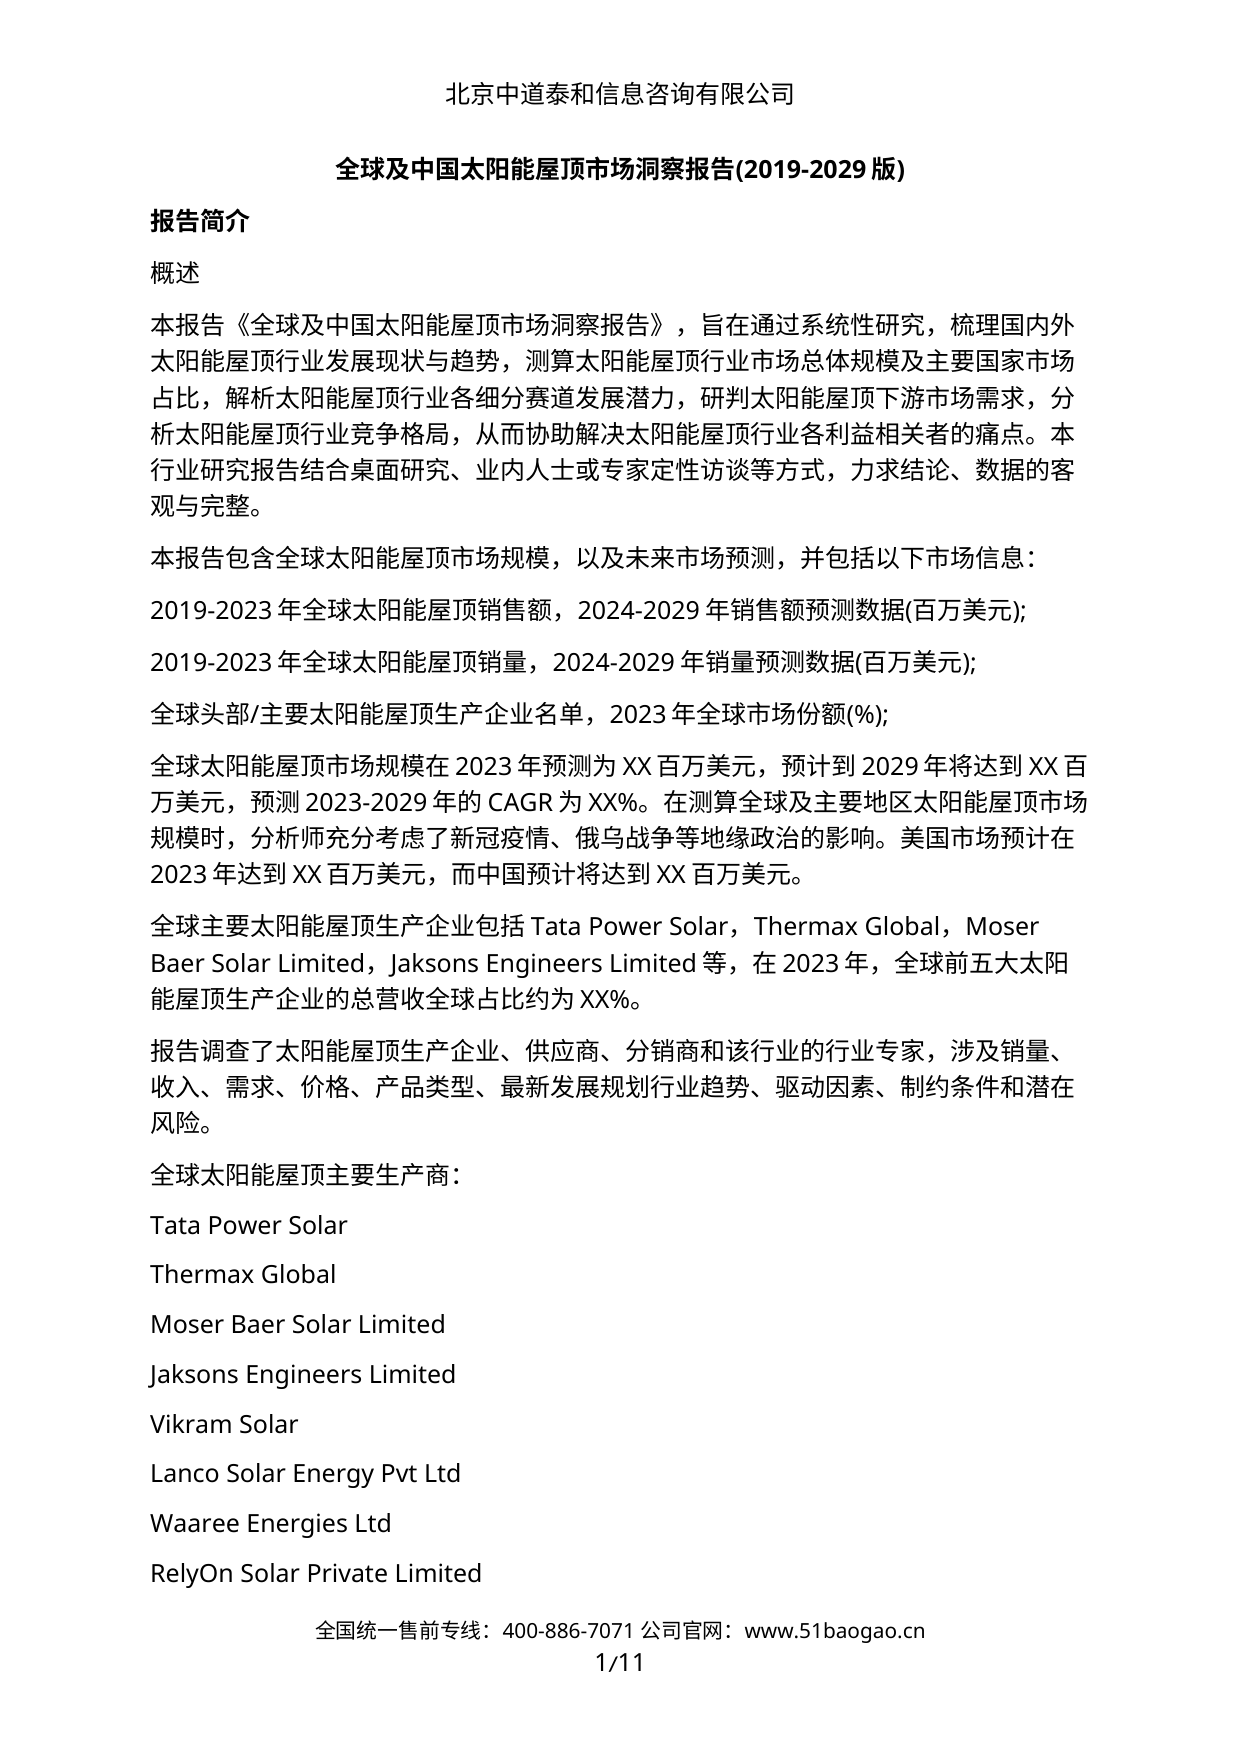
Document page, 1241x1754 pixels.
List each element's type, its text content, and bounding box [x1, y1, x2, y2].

text 全球太阳能屋顶主要生产商： [150, 1156, 1090, 1192]
text 全球太阳能屋顶市场规模在2023年预测为XX百万美元，预计到2029年将达到XX百万美元，预测2023-2029年的CAGR为XX%。在测算全球及主要地区太阳能屋顶市场规模时，分析师充分考虑了新冠疫情、俄乌战争等地缘政治的影响。美国市场预计在2023年达到XX百万美元，而中国预计将达到XX百万美元。 [150, 746, 1090, 891]
text Lanco Solar Energy Pvt Ltd [150, 1456, 1090, 1490]
text Thermax Global [150, 1257, 1090, 1291]
text 全球主要太阳能屋顶生产企业包括 Tata Power Solar，Thermax Global，Moser Baer Solar Limited，Jaksons Engineers Limited等，在2023年，全球前五大太阳能屋顶生产企业的总营收全球占比约为XX%。 [150, 907, 1090, 1016]
text 报告调查了太阳能屋顶生产企业、供应商、分销商和该行业的行业专家，涉及销量、收入、需求、价格、产品类型、最新发展规划行业趋势、驱动因素、制约条件和潜在风险。 [150, 1031, 1090, 1140]
text 报告简介 [150, 202, 1090, 238]
text Moser Baer Solar Limited [150, 1307, 1090, 1341]
text Waaree Energies Ltd [150, 1506, 1090, 1540]
text Jaksons Engineers Limited [150, 1357, 1090, 1391]
text RelyOn Solar Private Limited [150, 1555, 1090, 1589]
text 全球头部/主要太阳能屋顶生产企业名单，2023年全球市场份额(%); [150, 694, 1090, 731]
text 全球及中国太阳能屋顶市场洞察报告(2019-2029版) [150, 150, 1090, 186]
text 2019-2023年全球太阳能屋顶销量，2024-2029年销量预测数据(百万美元); [150, 642, 1090, 679]
text 概述 [150, 254, 1090, 290]
text 本报告《全球及中国太阳能屋顶市场洞察报告》，旨在通过系统性研究，梳理国内外太阳能屋顶行业发展现状与趋势，测算太阳能屋顶行业市场总体规模及主要国家市场占比，解析太阳能屋顶行业各细分赛道发展潜力，研判太阳能屋顶下游市场需求，分析太阳能屋顶行业竞争格局，从而协助解决太阳能屋顶行业各利益相关者的痛点。本行业研究报告结合桌面研究、业内人士或专家定性访谈等方式，力求结论、数据的客观与完整。 [150, 306, 1090, 523]
text Vikram Solar [150, 1406, 1090, 1440]
text 2019-2023年全球太阳能屋顶销售额，2024-2029年销售额预测数据(百万美元); [150, 591, 1090, 627]
text Tata Power Solar [150, 1207, 1090, 1242]
text 本报告包含全球太阳能屋顶市场规模，以及未来市场预测，并包括以下市场信息： [150, 539, 1090, 575]
